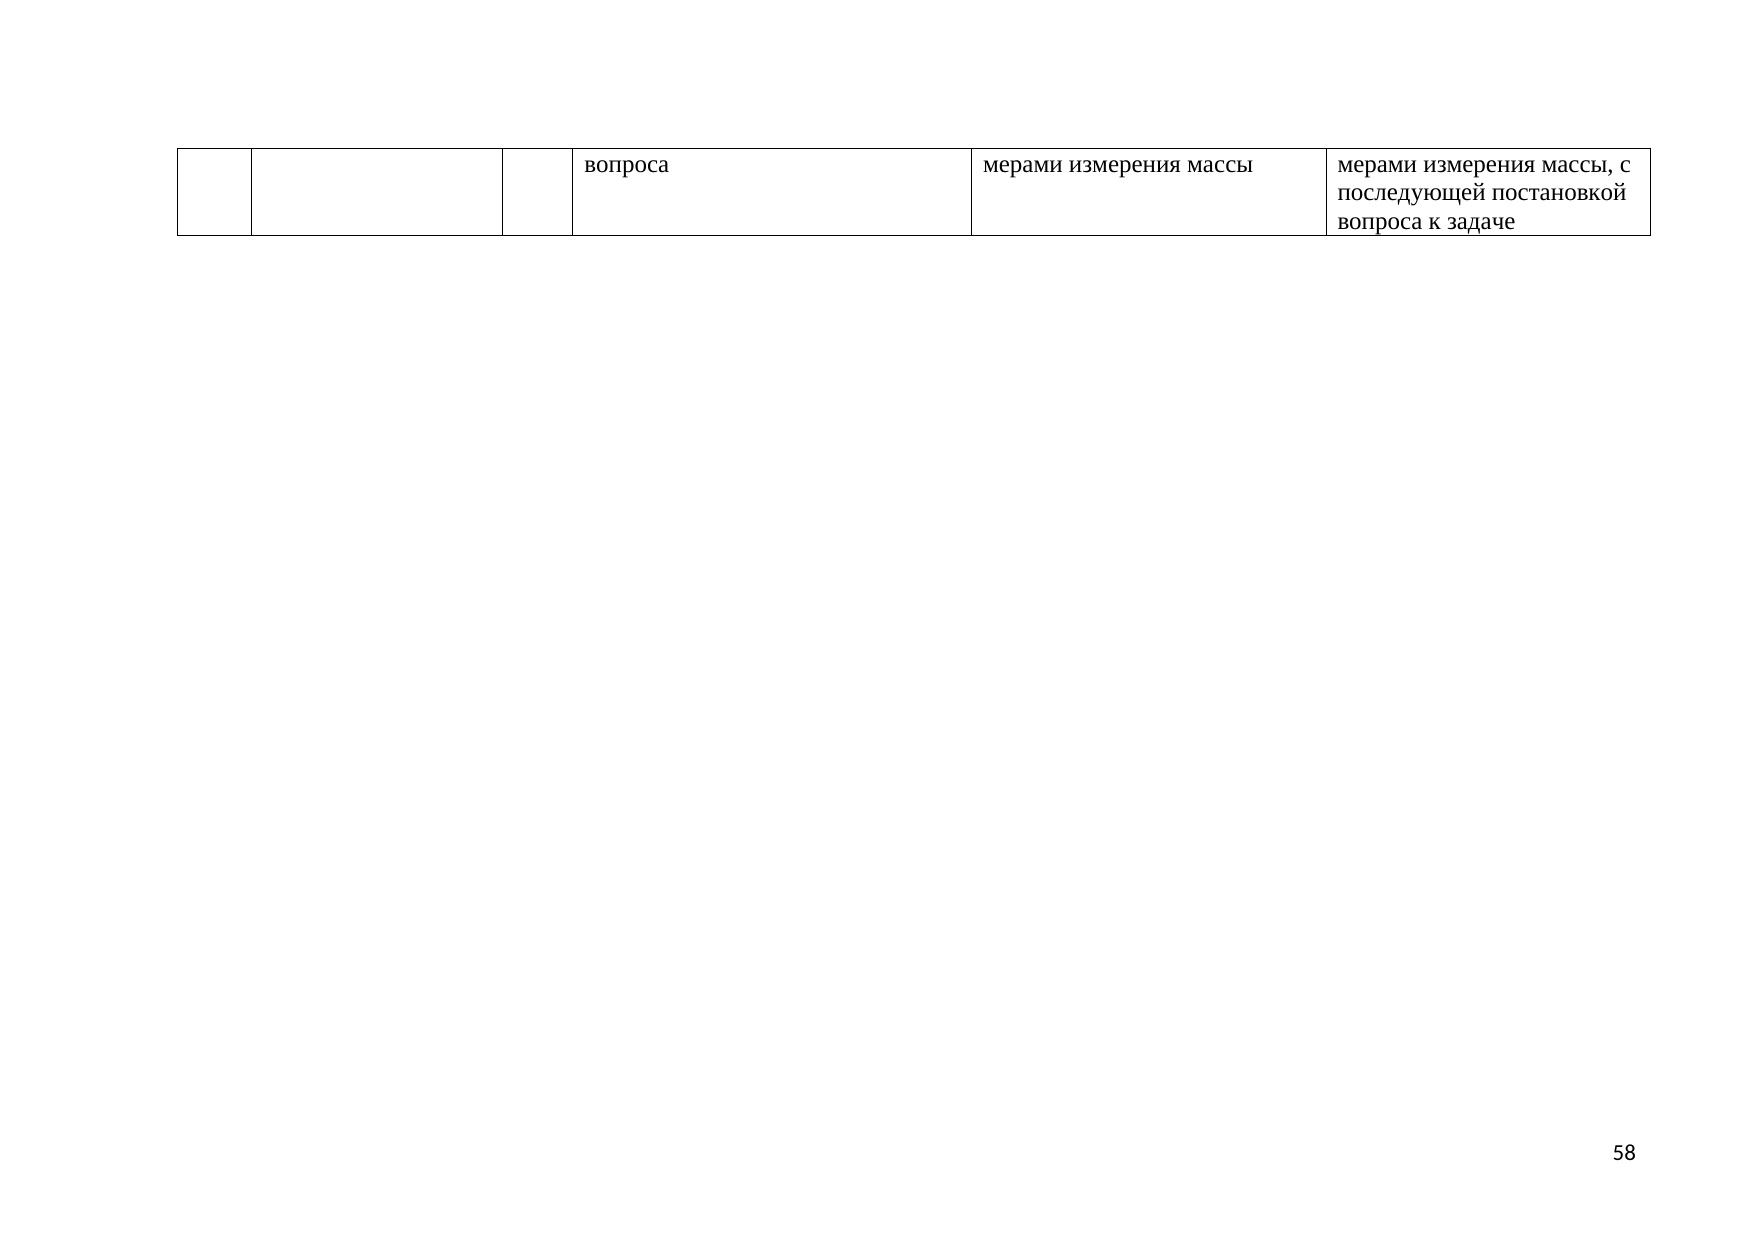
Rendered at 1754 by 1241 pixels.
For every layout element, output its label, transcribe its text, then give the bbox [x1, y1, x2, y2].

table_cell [573, 149, 971, 235]
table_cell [972, 149, 1326, 235]
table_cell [1327, 149, 1650, 235]
table_cell 1 [503, 149, 572, 235]
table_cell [252, 149, 502, 235]
table_cell 82 [178, 149, 251, 235]
